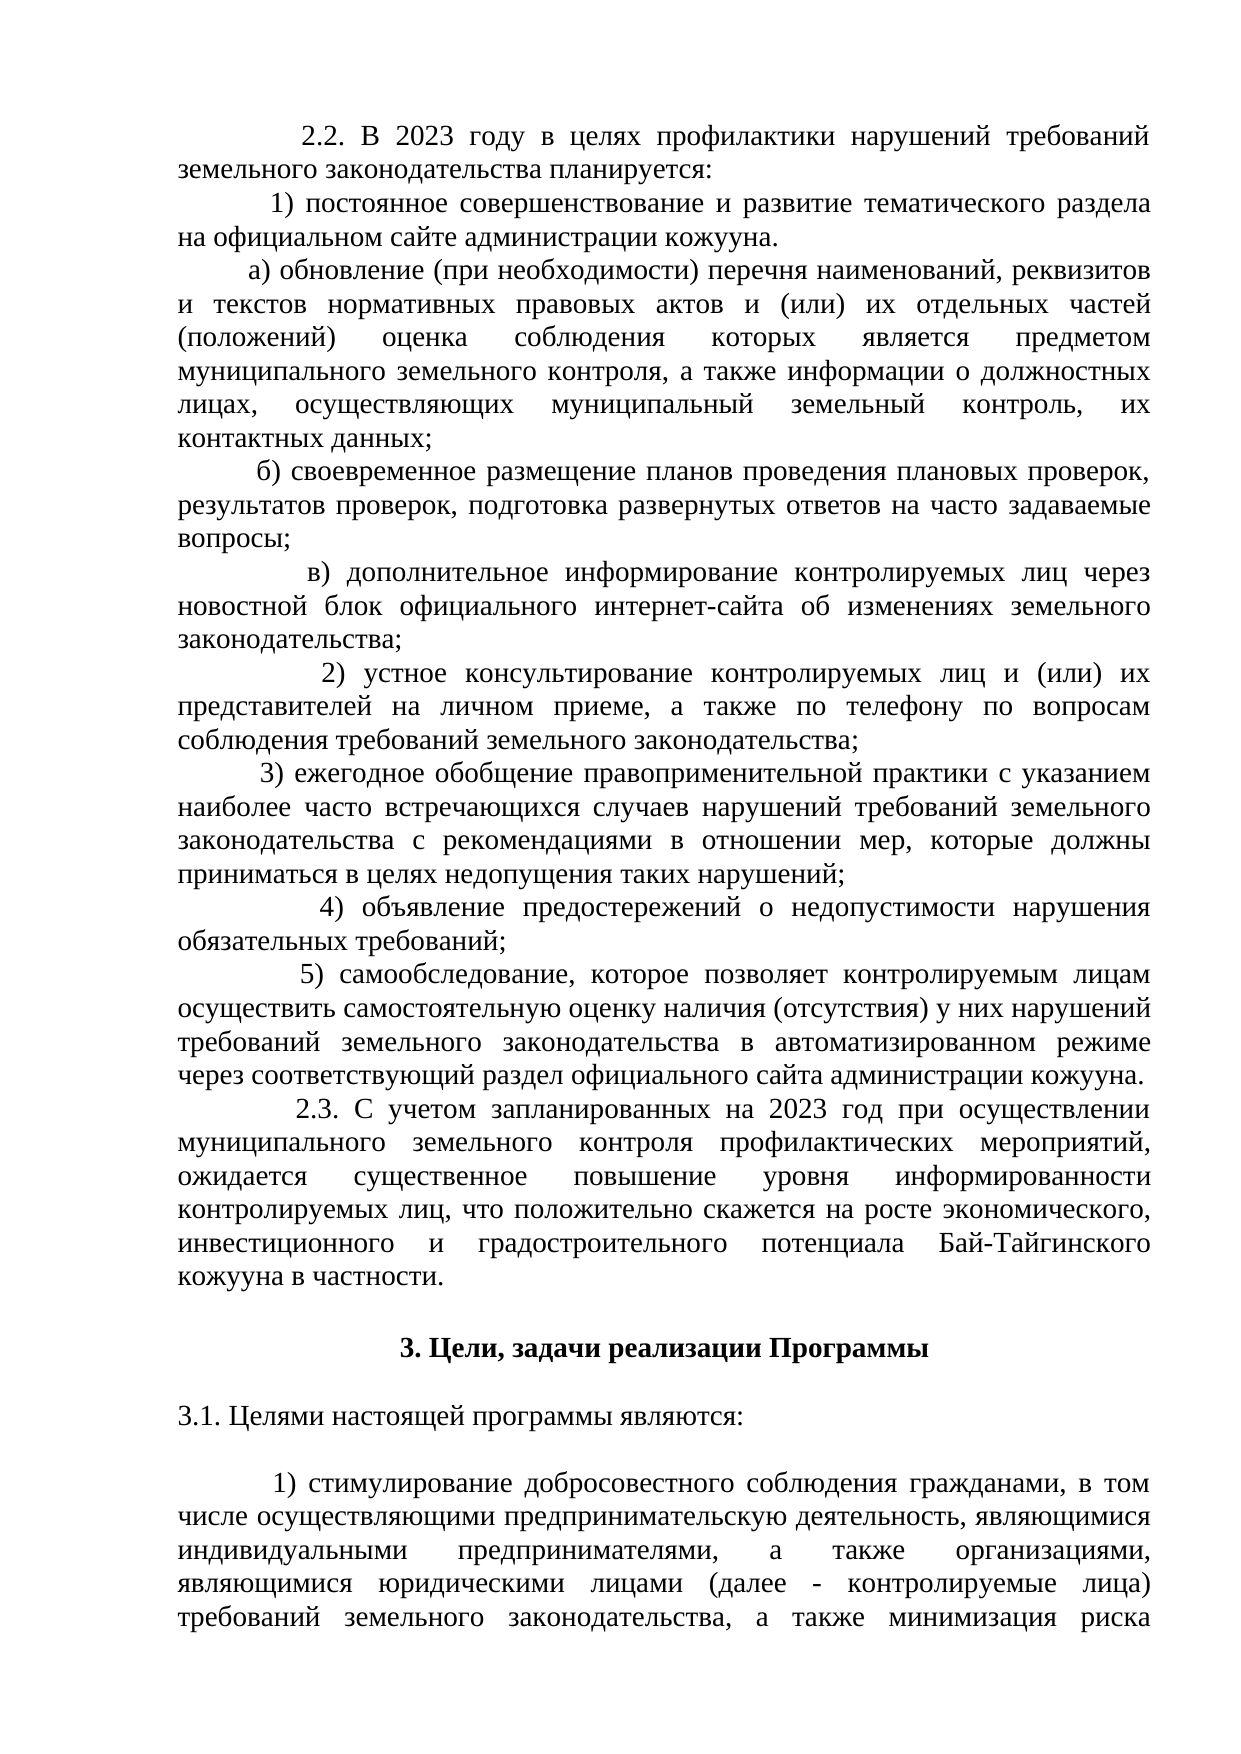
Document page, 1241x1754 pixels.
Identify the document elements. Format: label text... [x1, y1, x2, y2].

text в) дополнительное информирование контролируемых лиц через новостной блок официального интернет-сайта об изменениях земельного законодательства; [177, 554, 1152, 655]
text 1) постоянное совершенствование и развитие тематического раздела на официальном сайте администрации кожууна. [177, 185, 1152, 252]
text б) своевременное размещение планов проведения плановых проверок, результатов проверок, подготовка развернутых ответов на часто задаваемые вопросы; [177, 453, 1152, 554]
text 5) самообследование, которое позволяет контролируемым лицам осуществить самостоятельную оценку наличия (отсутствия) у них нарушений требований земельного законодательства в автоматизированном режиме через соответствующий раздел официального сайта администрации кожууна. [177, 957, 1152, 1091]
text 3. Цели, задачи реализации Программы [177, 1331, 1152, 1364]
text 4) объявление предостережений о недопустимости нарушения обязательных требований; [177, 889, 1152, 957]
text 2.3. С учетом запланированных на 2023 год при осуществлении муниципального земельного контроля профилактических мероприятий, ожидается существенное повышение уровня информированности контролируемых лиц, что положительно скажется на росте экономического, инвестиционного и градостроительного потенциала Бай-Тайгинского кожууна в частности. [177, 1091, 1152, 1292]
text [177, 1465, 1152, 1632]
text 3) ежегодное обобщение правоприменительной практики с указанием наиболее часто встречающихся случаев нарушений требований земельного законодательства с рекомендациями в отношении мер, которые должны приниматься в целях недопущения таких нарушений; [177, 755, 1152, 889]
text 2.2. В 2023 году в целях профилактики нарушений требований земельного законодательства планируется: [177, 118, 1152, 185]
text 3.1. Целями настоящей программы являются: [177, 1398, 1152, 1431]
text 2) устное консультирование контролируемых лиц и (или) их представителей на личном приеме, а также по телефону по вопросам соблюдения требований земельного законодательства; [177, 655, 1152, 755]
text а) обновление (при необходимости) перечня наименований, реквизитов и текстов нормативных правовых актов и (или) их отдельных частей (положений) оценка соблюдения которых является предметом муниципального земельного контроля, а также информации о должностных лицах, осуществляющих муниципальный земельный контроль, их контактных данных; [177, 252, 1152, 453]
